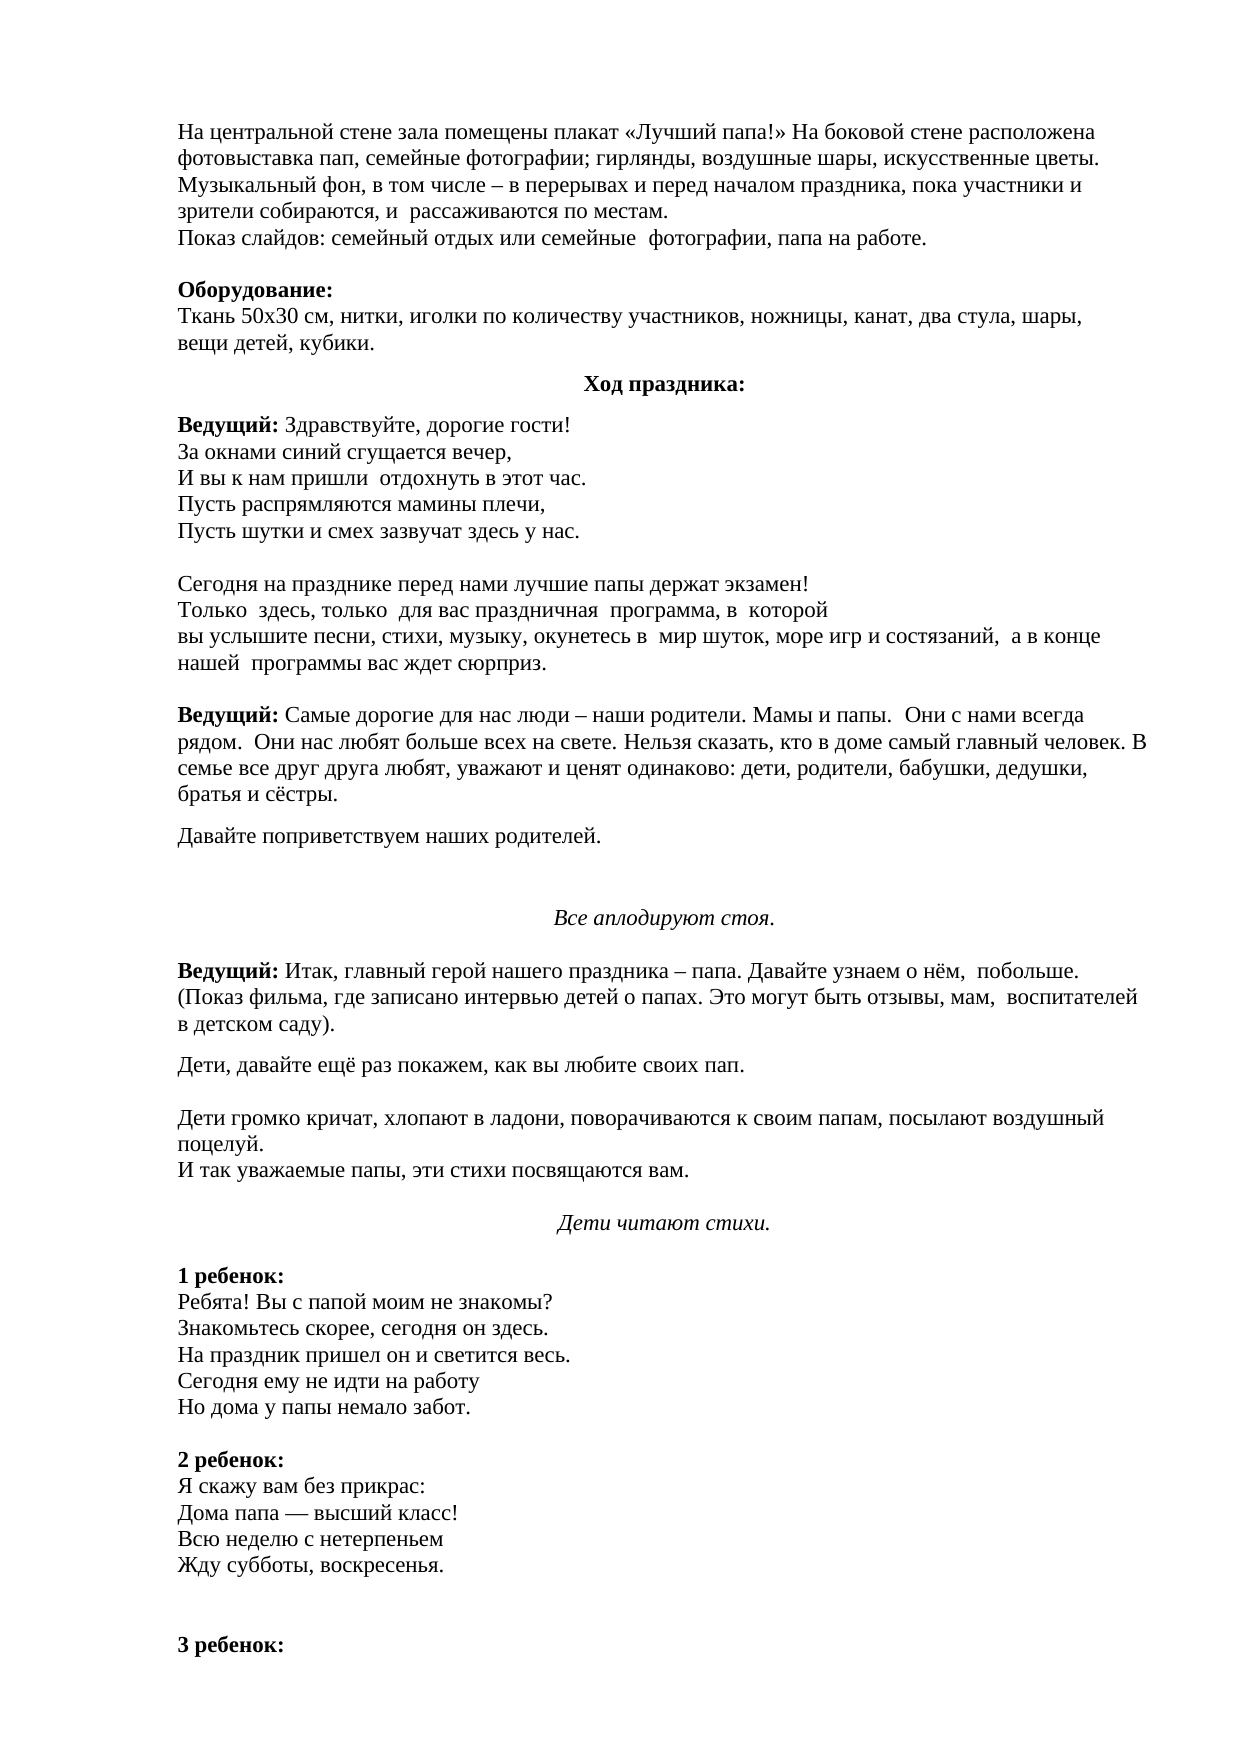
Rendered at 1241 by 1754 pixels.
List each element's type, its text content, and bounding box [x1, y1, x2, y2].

text На праздник пришел он и светится весь. [177, 1341, 1152, 1367]
text Дети громко кричат, хлопают в ладони, поворачиваются к своим папам, посылают воздушный поцелуй. [177, 1103, 1152, 1156]
text Давайте поприветствуем наших родителей. [177, 807, 1152, 848]
text За окнами синий сгущается вечер, [177, 438, 1152, 464]
text Ребята! Вы с папой моим не знакомы? [177, 1288, 1152, 1314]
text Показ слайдов: семейный отдых или семейные фотографии, папа на работе. [177, 223, 1152, 250]
text Дети, давайте ещё раз покажем, как вы любите своих пап. [177, 1036, 1152, 1077]
text На центральной стене зала помещены плакат «Лучший папа!» На боковой стене расположена фотовыставка пап, семейные фотографии; гирлянды, воздушные шары, искусственные цветы. Музыкальный фон, в том числе – в перерывах и перед началом праздника, пока участники и зрители собираются, и рассаживаются по местам. [177, 118, 1152, 223]
text Оборудование: [177, 276, 1152, 303]
text Жду субботы, воскресенья. [177, 1552, 1152, 1578]
text Ход праздника: [177, 355, 1152, 397]
text Пусть распрямляются мамины плечи, [177, 491, 1152, 517]
text вещи детей, кубики. [177, 329, 1152, 355]
text Но дома у папы немало забот. [177, 1393, 1152, 1420]
text Пусть шутки и смех зазвучат здесь у нас. [177, 517, 1152, 543]
text Дети читают стихи. [177, 1209, 1152, 1235]
text Сегодня ему не идти на работу [177, 1367, 1152, 1393]
text 1 ребенок: [177, 1262, 1152, 1288]
text Сегодня на празднике перед нами лучшие папы держат экзамен! [177, 569, 1152, 596]
text Только здесь, только для вас праздничная программа, в которой [177, 596, 1152, 622]
text Ведущий: Итак, главный герой нашего праздника – папа. Давайте узнаем о нём, побольше. [177, 957, 1152, 983]
text 3 ребенок: [177, 1631, 1152, 1657]
text И так уважаемые папы, эти стихи посвящаются вам. [177, 1156, 1152, 1183]
text Дома папа — высший класс! [177, 1499, 1152, 1525]
text (Показ фильма, где записано интервью детей о папах. Это могут быть отзывы, мам, воспитателей в детском саду). [177, 983, 1152, 1036]
text Всю неделю с нетерпеньем [177, 1525, 1152, 1552]
text И вы к нам пришли отдохнуть в этот час. [177, 464, 1152, 491]
text 2 ребенок: [177, 1446, 1152, 1472]
text Я скажу вам без прикрас: [177, 1472, 1152, 1499]
text Ткань 50x30 см, нитки, иголки по количеству участников, ножницы, канат, два стула, шары, [177, 303, 1152, 329]
text вы услышите песни, стихи, музыку, окунетесь в мир шуток, море игр и состязаний, а в конце нашей программы вас ждет сюрприз. [177, 622, 1152, 675]
text Ведущий: Здравствуйте, дорогие гости! [177, 397, 1152, 438]
text Ведущий: Самые дорогие для нас люди – наши родители. Мамы и папы. Они с нами всегда рядом. Они нас любят больше всех на свете. Нельзя сказать, кто в доме самый главный человек. В семье все друг друга любят, уважают и ценят одинаково: дети, родители, бабушки, дедушки, братья и сёстры. [177, 675, 1152, 807]
text Все аплодируют стоя. [177, 889, 1152, 931]
text Знакомьтесь скорее, сегодня он здесь. [177, 1314, 1152, 1341]
